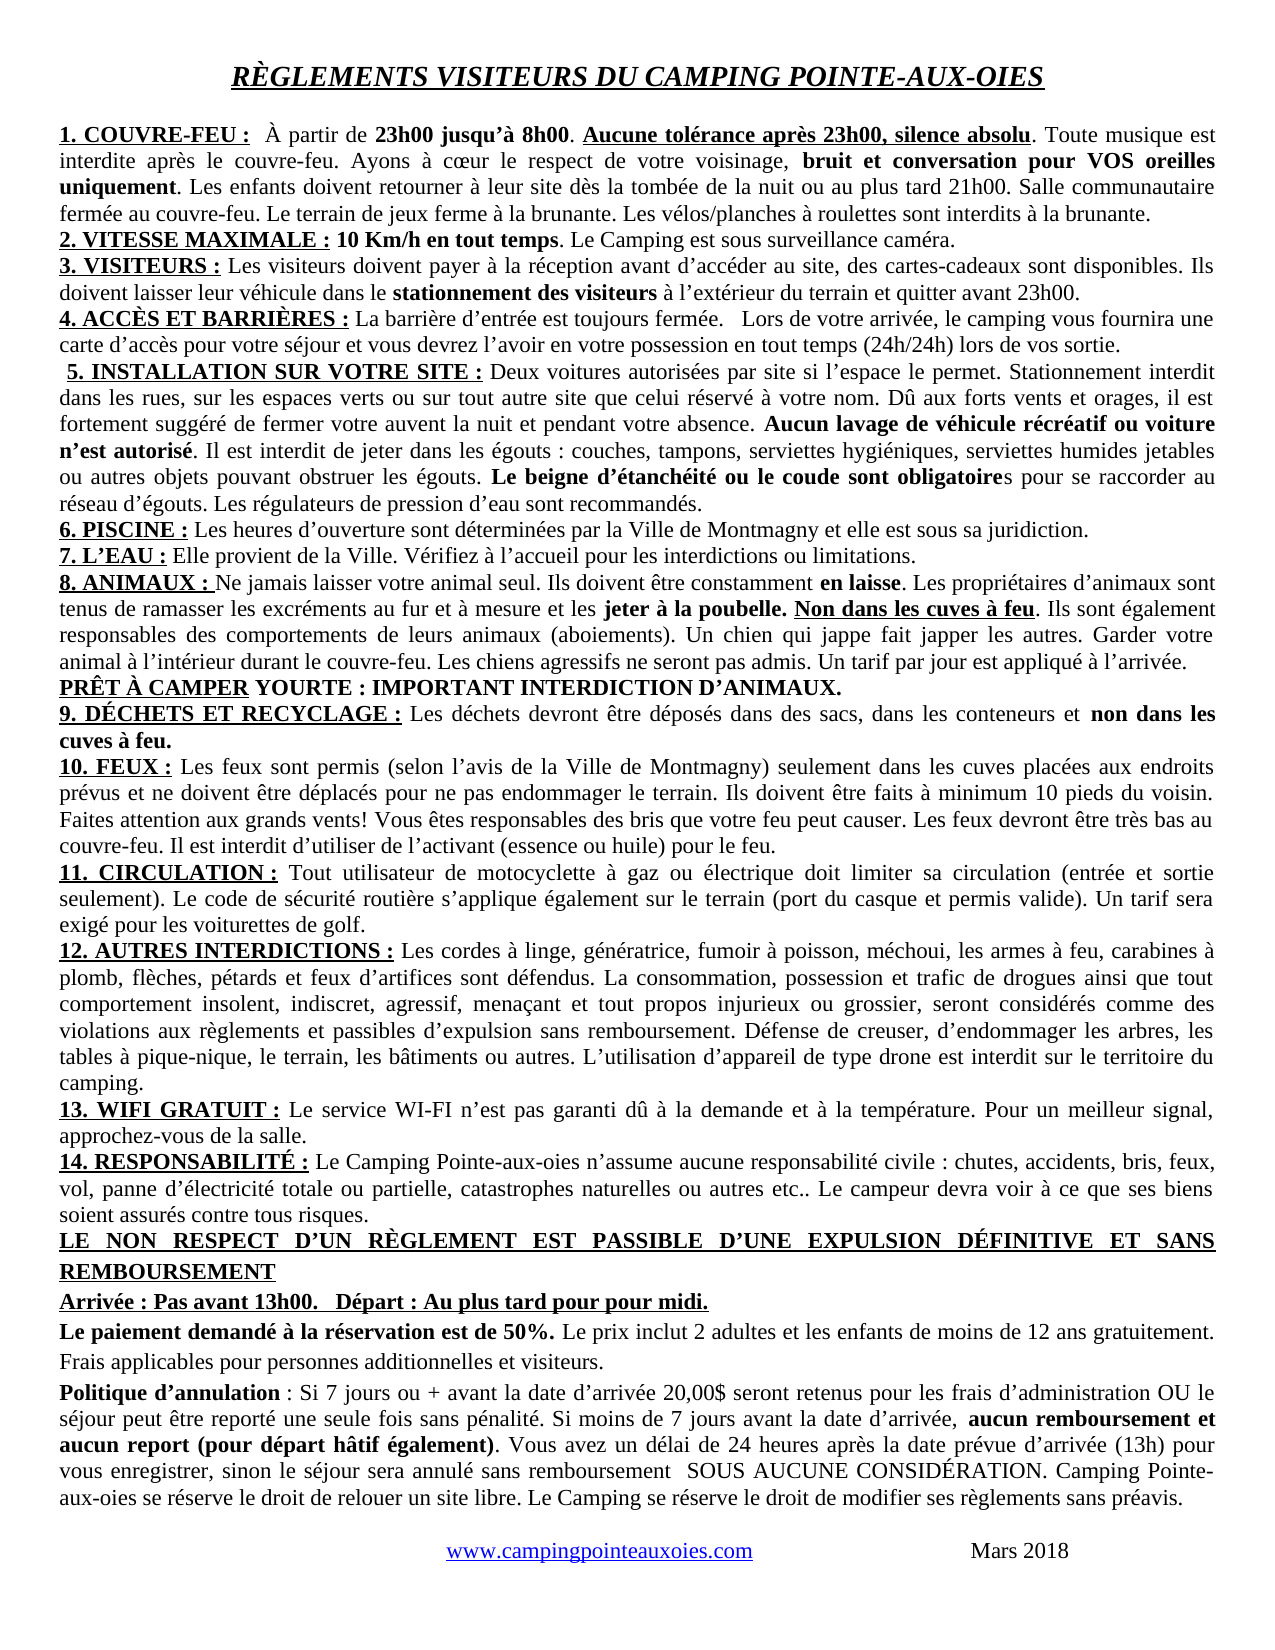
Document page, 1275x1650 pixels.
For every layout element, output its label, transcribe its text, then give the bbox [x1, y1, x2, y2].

text Le paiement demandé à la réservation est de 50%. Le prix inclut 2 adultes et les enfants de moins de 12 ans gratuitement. Frais applicables pour personnes additionnelles et visiteurs. [59, 1318, 1216, 1375]
text 4. ACCÈS ET BARRIÈRES : La barrière d’entrée est toujours fermée. Lors de votre arrivée, le camping vous fournira une carte d’accès pour votre séjour et vous devrez l’avoir en votre possession en tout temps (24h/24h) lors de vos sortie. [59, 305, 1216, 358]
text 6. PISCINE : Les heures d’ouverture sont déterminées par la Ville de Montmagny et elle est sous sa juridiction. [59, 516, 1216, 542]
text www.campingpointeauxoies.com Mars 2018 [59, 1537, 1216, 1563]
text RÈGLEMENTS VISITEURS DU CAMPING POINTE-AUX-OIES [59, 59, 1216, 93]
text 14. RESPONSABILITÉ : Le Camping Pointe-aux-oies n’assume aucune responsabilité civile : chutes, accidents, bris, feux, vol, panne d’électricité totale ou partielle, catastrophes naturelles ou autres etc.. Le campeur devra voir à ce que ses biens soient assurés contre tous risques. [59, 1148, 1216, 1227]
text 11. CIRCULATION : Tout utilisateur de motocyclette à gaz ou électrique doit limiter sa circulation (entrée et sortie seulement). Le code de sécurité routière s’applique également sur le terrain (port du casque et permis valide). Un tarif sera exigé pour les voiturettes de golf. [59, 858, 1216, 938]
text LE NON RESPECT D’UN RÈGLEMENT EST PASSIBLE D’UNE EXPULSION DÉFINITIVE ET SANS REMBOURSEMENT [59, 1227, 1216, 1250]
text 8. ANIMAUX : Ne jamais laisser votre animal seul. Ils doivent être constamment en laisse. Les propriétaires d’animaux sont tenus de ramasser les excréments au fur et à mesure et les jeter à la poubelle. Non dans les cuves à feu. Ils sont également responsables des comportements de leurs animaux (aboiements). Un chien qui jappe fait japper les autres. Garder votre animal à l’intérieur durant le couvre-feu. Les chiens agressifs ne seront pas admis. Un tarif par jour est appliqué à l’arrivée. [59, 569, 1216, 674]
text Arrivée : Pas avant 13h00. Départ : Au plus tard pour pour midi. [59, 1288, 1216, 1314]
text 2. VITESSE MAXIMALE : 10 Km/h en tout temps. Le Camping est sous surveillance caméra. [59, 226, 1216, 252]
text 3. VISITEURS : Les visiteurs doivent payer à la réception avant d’accéder au site, des cartes-cadeaux sont disponibles. Ils doivent laisser leur véhicule dans le stationnement des visiteurs à l’extérieur du terrain et quitter avant 23h00. [59, 252, 1216, 305]
text Politique d’annulation : Si 7 jours ou + avant la date d’arrivée 20,00$ seront retenus pour les frais d’administration OU le séjour peut être reporté une seule fois sans pénalité. Si moins de 7 jours avant la date d’arrivée, aucun remboursement et aucun report (pour départ hâtif également). Vous avez un délai de 24 heures après la date prévue d’arrivée (13h) pour vous enregistrer, sinon le séjour sera annulé sans remboursement SOUS AUCUNE CONSIDÉRATION. Camping Pointe-aux-oies se réserve le droit de relouer un site libre. Le Camping se réserve le droit de modifier ses règlements sans préavis. [59, 1378, 1216, 1510]
text 5. INSTALLATION SUR VOTRE SITE : Deux voitures autorisées par site si l’espace le permet. Stationnement interdit dans les rues, sur les espaces verts ou sur tout autre site que celui réservé à votre nom. Dû aux forts vents et orages, il est fortement suggéré de fermer votre auvent la nuit et pendant votre absence. Aucun lavage de véhicule récréatif ou voiture n’est autorisé. Il est interdit de jeter dans les égouts : couches, tampons, serviettes hygiéniques, serviettes humides jetables ou autres objets pouvant obstruer les égouts. Le beigne d’étanchéité ou le coude sont obligatoires pour se raccorder au réseau d’égouts. Les régulateurs de pression d’eau sont recommandés. [59, 358, 1216, 516]
text 13. WIFI GRATUIT : Le service WI-FI n’est pas garanti dû à la demande et à la température. Pour un meilleur signal, approchez-vous de la salle. [59, 1096, 1216, 1148]
text LE NON RESPECT D’UN RÈGLEMENT EST PASSIBLE D’UNE EXPULSION DÉFINITIVE ET SANS REMBOURSEMENT [59, 1252, 1216, 1284]
text 12. AUTRES INTERDICTIONS : Les cordes à linge, génératrice, fumoir à poisson, méchoui, les armes à feu, carabines à plomb, flèches, pétards et feux d’artifices sont défendus. La consommation, possession et trafic de drogues ainsi que tout comportement insolent, indiscret, agressif, menaçant et tout propos injurieux ou grossier, seront considérés comme des violations aux règlements et passibles d’expulsion sans remboursement. Défense de creuser, d’endommager les arbres, les tables à pique-nique, le terrain, les bâtiments ou autres. L’utilisation d’appareil de type drone est interdit sur le territoire du camping. [59, 938, 1216, 1096]
text PRÊT À CAMPER YOURTE : IMPORTANT INTERDICTION D’ANIMAUX. [59, 674, 1216, 700]
text 1. COUVRE-FEU : À partir de 23h00 jusqu’à 8h00. Aucune tolérance après 23h00, silence absolu. Toute musique est interdite après le couvre-feu. Ayons à cœur le respect de votre voisinage, bruit et conversation pour VOS oreilles uniquement. Les enfants doivent retourner à leur site dès la tombée de la nuit ou au plus tard 21h00. Salle communautaire fermée au couvre-feu. Le terrain de jeux ferme à la brunante. Les vélos/planches à roulettes sont interdits à la brunante. [59, 121, 1216, 226]
text 10. FEUX : Les feux sont permis (selon l’avis de la Ville de Montmagny) seulement dans les cuves placées aux endroits prévus et ne doivent être déplacés pour ne pas endommager le terrain. Ils doivent être faits à minimum 10 pieds du voisin. Faites attention aux grands vents! Vous êtes responsables des bris que votre feu peut causer. Les feux devront être très bas au couvre-feu. Il est interdit d’utiliser de l’activant (essence ou huile) pour le feu. [59, 753, 1216, 858]
text 7. L’EAU : Elle provient de la Ville. Vérifiez à l’accueil pour les interdictions ou limitations. [59, 542, 1216, 569]
text 9. DÉCHETS ET RECYCLAGE : Les déchets devront être déposés dans des sacs, dans les conteneurs et non dans les cuves à feu. [59, 700, 1216, 753]
